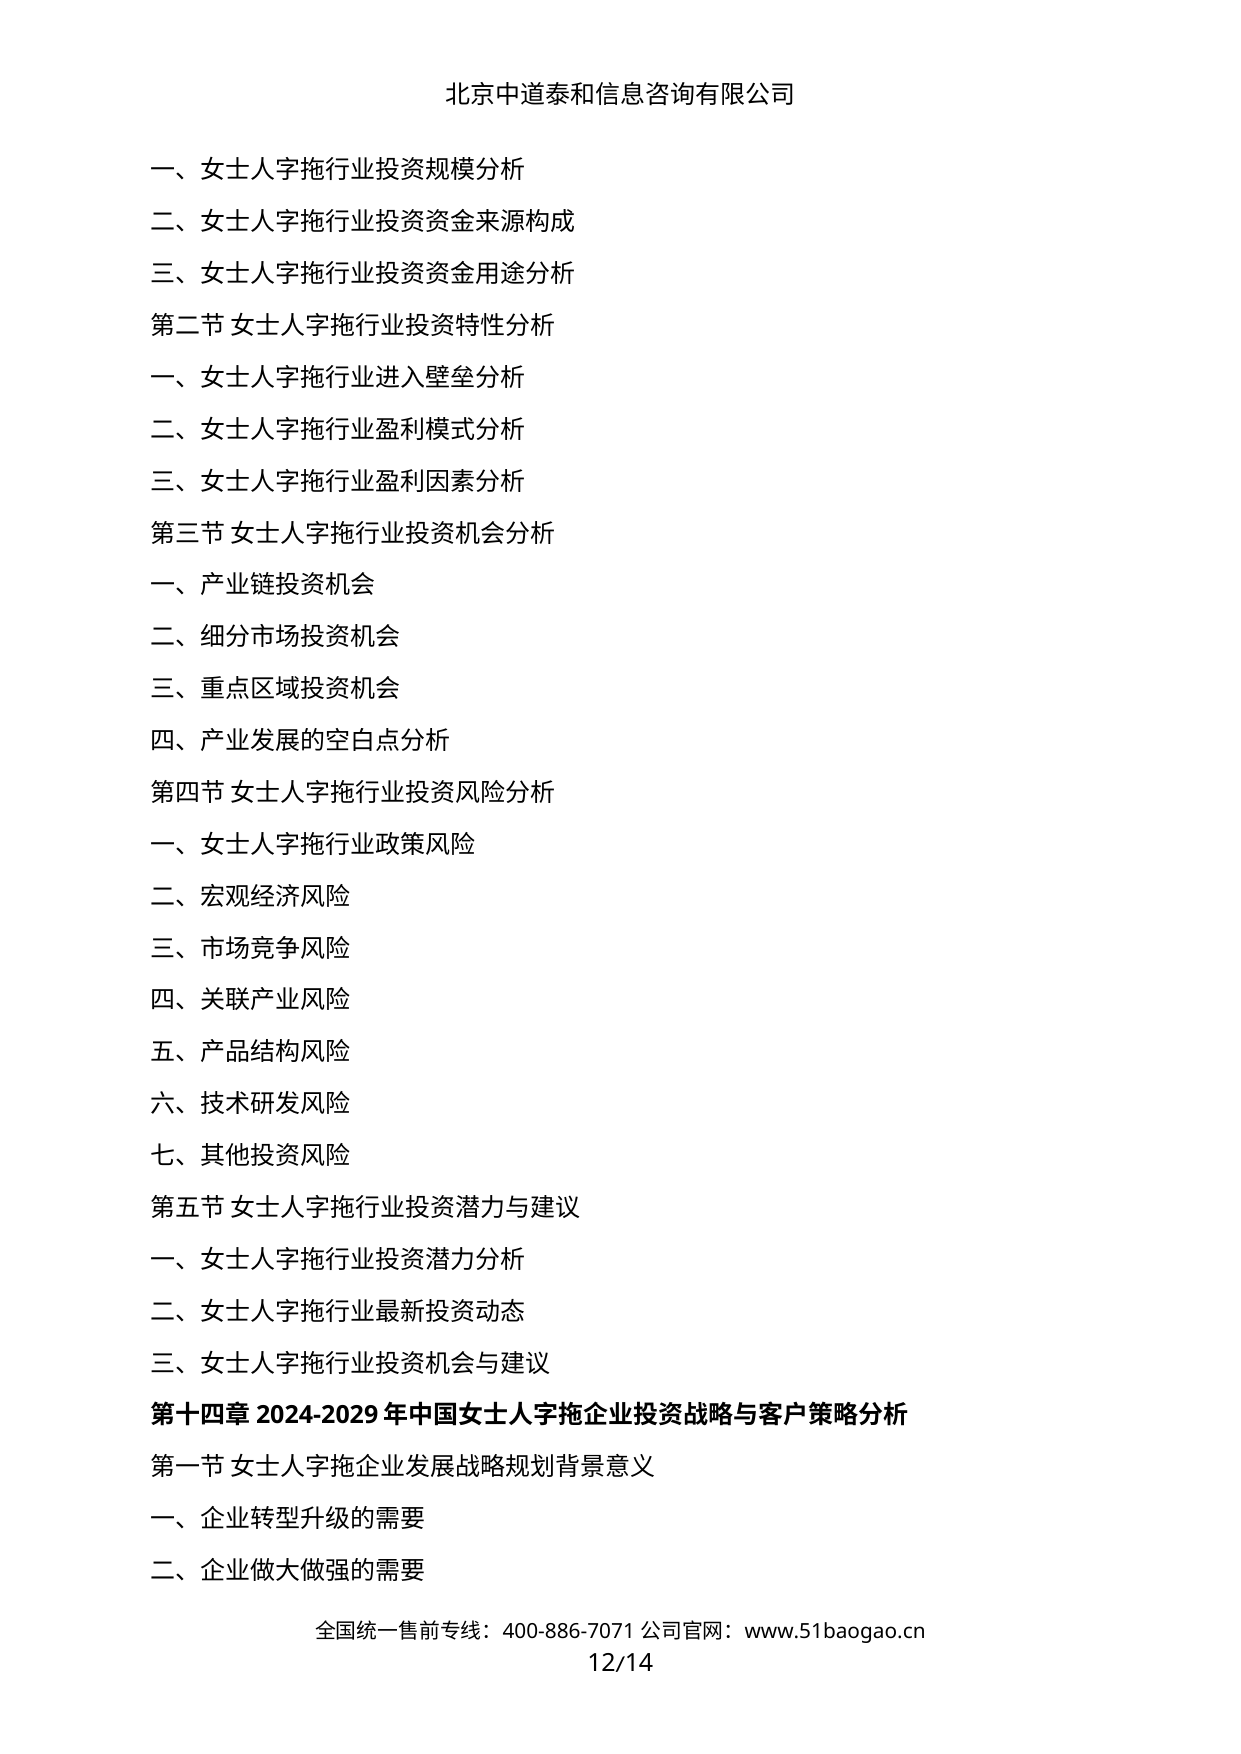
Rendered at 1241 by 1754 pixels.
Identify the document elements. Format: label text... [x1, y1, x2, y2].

text 三、市场竞争风险 [150, 928, 1090, 964]
text 三、女士人字拖行业投资机会与建议 [150, 1343, 1090, 1379]
text 二、宏观经济风险 [150, 876, 1090, 912]
text 第三节 女士人字拖行业投资机会分析 [150, 513, 1090, 549]
text 三、重点区域投资机会 [150, 669, 1090, 705]
text 第一节 女士人字拖企业发展战略规划背景意义 [150, 1447, 1090, 1483]
text 二、女士人字拖行业最新投资动态 [150, 1291, 1090, 1327]
text 第二节 女士人字拖行业投资特性分析 [150, 306, 1090, 342]
text 六、技术研发风险 [150, 1084, 1090, 1120]
text 五、产品结构风险 [150, 1032, 1090, 1068]
text 第五节 女士人字拖行业投资潜力与建议 [150, 1187, 1090, 1224]
text 三、女士人字拖行业盈利因素分析 [150, 461, 1090, 497]
text 一、企业转型升级的需要 [150, 1499, 1090, 1535]
text 一、产业链投资机会 [150, 565, 1090, 601]
text 一、女士人字拖行业投资潜力分析 [150, 1239, 1090, 1276]
text 二、细分市场投资机会 [150, 617, 1090, 653]
text 二、女士人字拖行业投资资金来源构成 [150, 202, 1090, 238]
text 七、其他投资风险 [150, 1136, 1090, 1172]
text 一、女士人字拖行业投资规模分析 [150, 150, 1090, 186]
text 二、企业做大做强的需要 [150, 1551, 1090, 1587]
text 一、女士人字拖行业进入壁垒分析 [150, 357, 1090, 394]
text 一、女士人字拖行业政策风险 [150, 824, 1090, 861]
text 四、关联产业风险 [150, 980, 1090, 1016]
text 四、产业发展的空白点分析 [150, 721, 1090, 757]
text 第四节 女士人字拖行业投资风险分析 [150, 772, 1090, 809]
text 第十四章 2024-2029年中国女士人字拖企业投资战略与客户策略分析 [150, 1395, 1090, 1431]
text 二、女士人字拖行业盈利模式分析 [150, 409, 1090, 446]
text 三、女士人字拖行业投资资金用途分析 [150, 254, 1090, 290]
